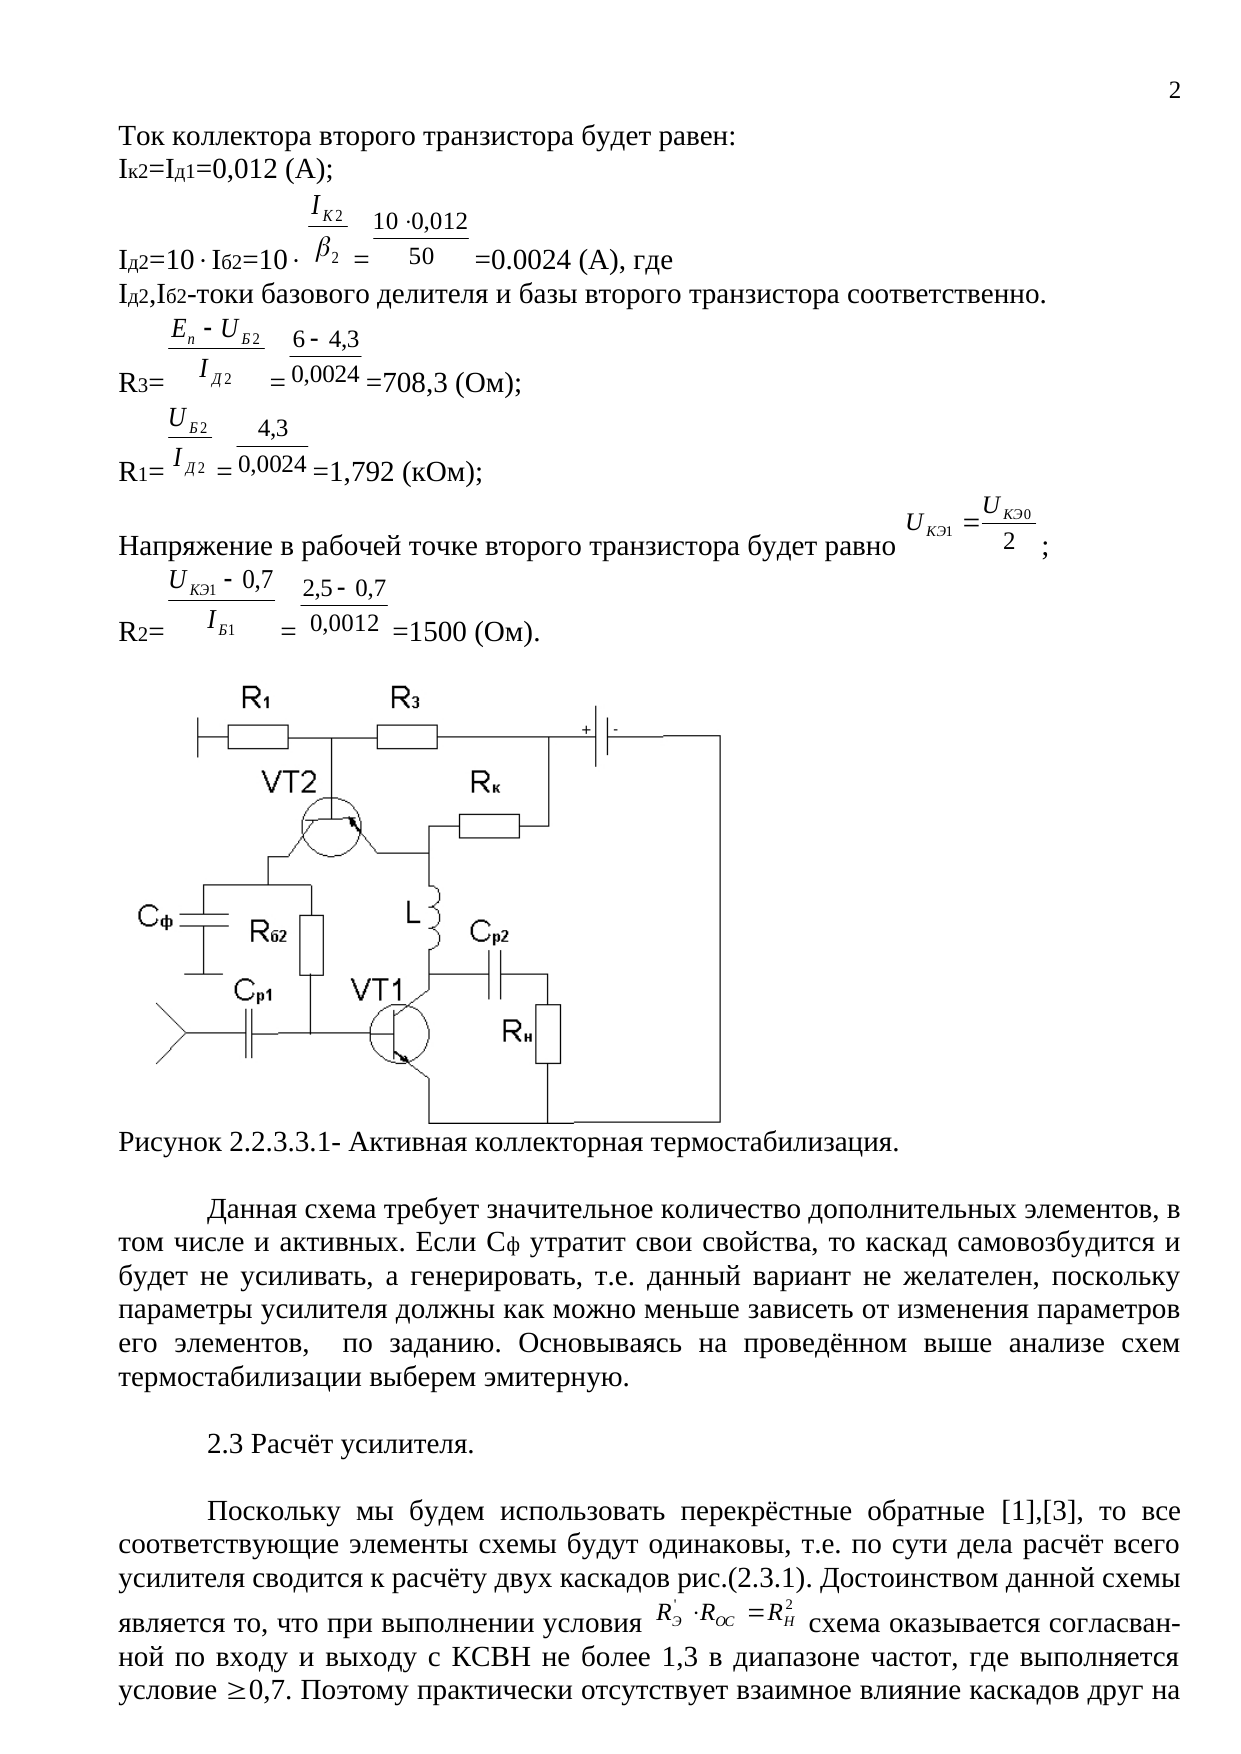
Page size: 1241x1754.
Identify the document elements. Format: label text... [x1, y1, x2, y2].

picture [135, 680, 722, 1124]
text Ток коллектора второго транзистора будет равен: [118, 118, 1181, 152]
text R2===1500 (Ом). [118, 561, 1181, 647]
text Напряжение в рабочей точке второго транзистора будет равно ; [118, 488, 1181, 561]
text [118, 1493, 1181, 1706]
text R3===708,3 (Ом); [118, 309, 1181, 399]
text Iд2=10Iб2=10==0.0024 (A), где [118, 185, 1181, 276]
text R1===1,792 (кОм); [118, 399, 1181, 488]
text 2.3 Расчёт усилителя. [118, 1426, 1181, 1459]
text Iк2=Iд1=0,012 (А); [118, 152, 1181, 185]
text Данная схема требует значительное количество дополнительных элементов, в том числе и активных. Если Сф утратит свои свойства, то каскад самовозбудится и будет не усиливать, а генерировать, т.е. данный вариант не желателен, поскольку параметры усилителя должны как можно меньше зависеть от изменения параметров его элементов, по заданию. Основываясь на проведённом выше анализе схем термостабилизации выберем эмитерную. [118, 1191, 1181, 1392]
text Iд2,Iб2-токи базового делителя и базы второго транзистора соответственно. [118, 276, 1181, 309]
